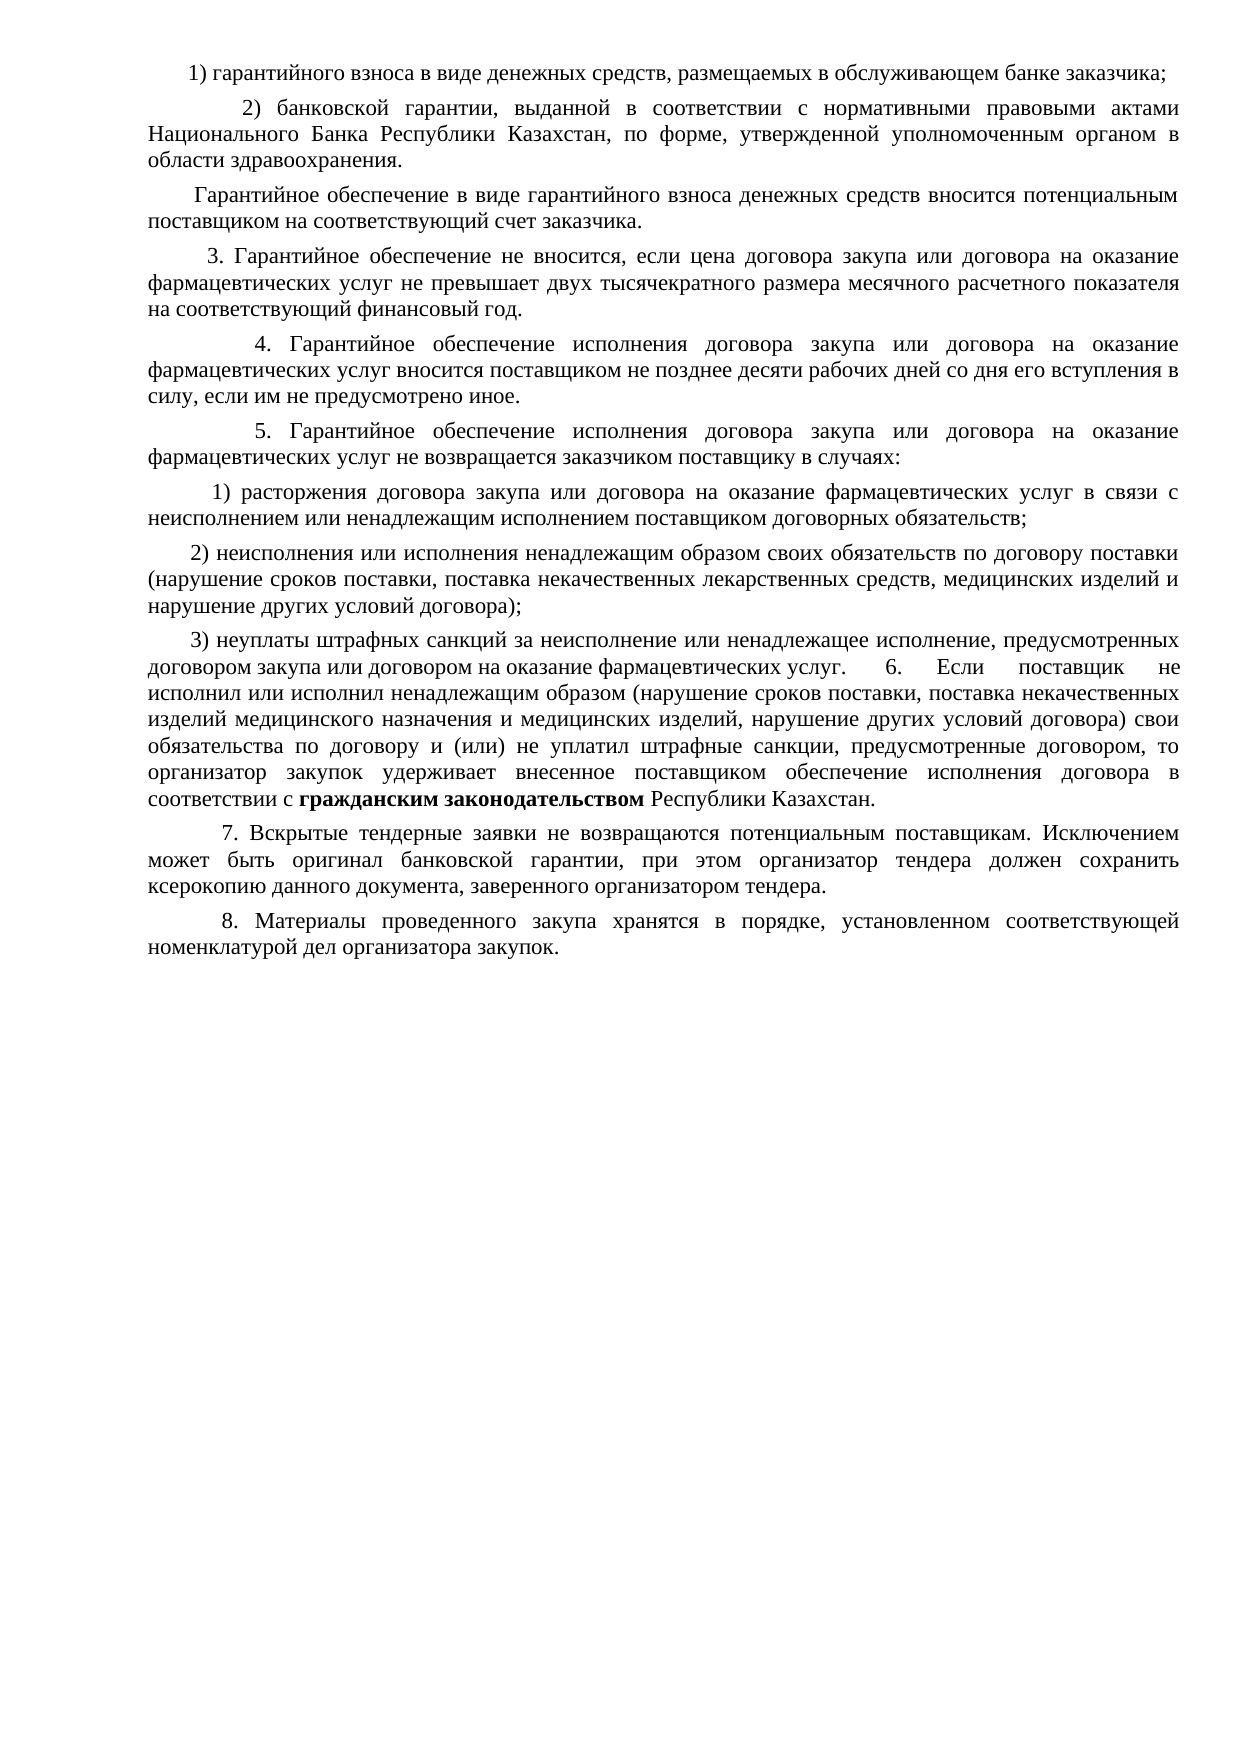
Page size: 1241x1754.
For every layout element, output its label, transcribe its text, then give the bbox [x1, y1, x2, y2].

text 3) неуплаты штрафных санкций за неисполнение или ненадлежащее исполнение, предусмотренных договором закупа или договором на оказание фармацевтических услуг. 6. Если поставщик не исполнил или исполнил ненадлежащим образом (нарушение сроков поставки, поставка некачественных изделий медицинского назначения и медицинских изделий, нарушение других условий договора) свои обязательства по договору и (или) не уплатил штрафные санкции, предусмотренные договором, то организатор закупок удерживает внесенное поставщиком обеспечение исполнения договора в соответствии с гражданским законодательством Республики Казахстан. [148, 626, 1181, 811]
text 2) неисполнения или исполнения ненадлежащим образом своих обязательств по договору поставки (нарушение сроков поставки, поставка некачественных лекарственных средств, медицинских изделий и нарушение других условий договора); [148, 539, 1181, 618]
text 2) банковской гарантии, выданной в соответствии с нормативными правовыми актами Национального Банка Республики Казахстан, по форме, утвержденной уполномоченным органом в области здравоохранения. [148, 94, 1181, 173]
text 3. Гарантийное обеспечение не вносится, если цена договора закупа или договора на оказание фармацевтических услуг не превышает двух тысячекратного размера месячного расчетного показателя на соответствующий финансовый год. [148, 242, 1181, 321]
text 4. Гарантийное обеспечение исполнения договора закупа или договора на оказание фармацевтических услуг вносится поставщиком не позднее десяти рабочих дней со дня его вступления в силу, если им не предусмотрено иное. [148, 329, 1181, 409]
text 1) гарантийного взноса в виде денежных средств, размещаемых в обслуживающем банке заказчика; [148, 59, 1181, 85]
text 8. Материалы проведенного закупа хранятся в порядке, установленном соответствующей номенклатурой дел организатора закупок. [148, 907, 1181, 959]
text Гарантийное обеспечение в виде гарантийного взноса денежных средств вносится потенциальным поставщиком на соответствующий счет заказчика. [148, 181, 1181, 234]
text 1) расторжения договора закупа или договора на оказание фармацевтических услуг в связи с неисполнением или ненадлежащим исполнением поставщиком договорных обязательств; [148, 478, 1181, 531]
text 5. Гарантийное обеспечение исполнения договора закупа или договора на оказание фармацевтических услуг не возвращается заказчиком поставщику в случаях: [148, 417, 1181, 470]
text 7. Вскрытые тендерные заявки не возвращаются потенциальным поставщикам. Исключением может быть оригинал банковской гарантии, при этом организатор тендера должен сохранить ксерокопию данного документа, заверенного организатором тендера. [148, 819, 1181, 898]
